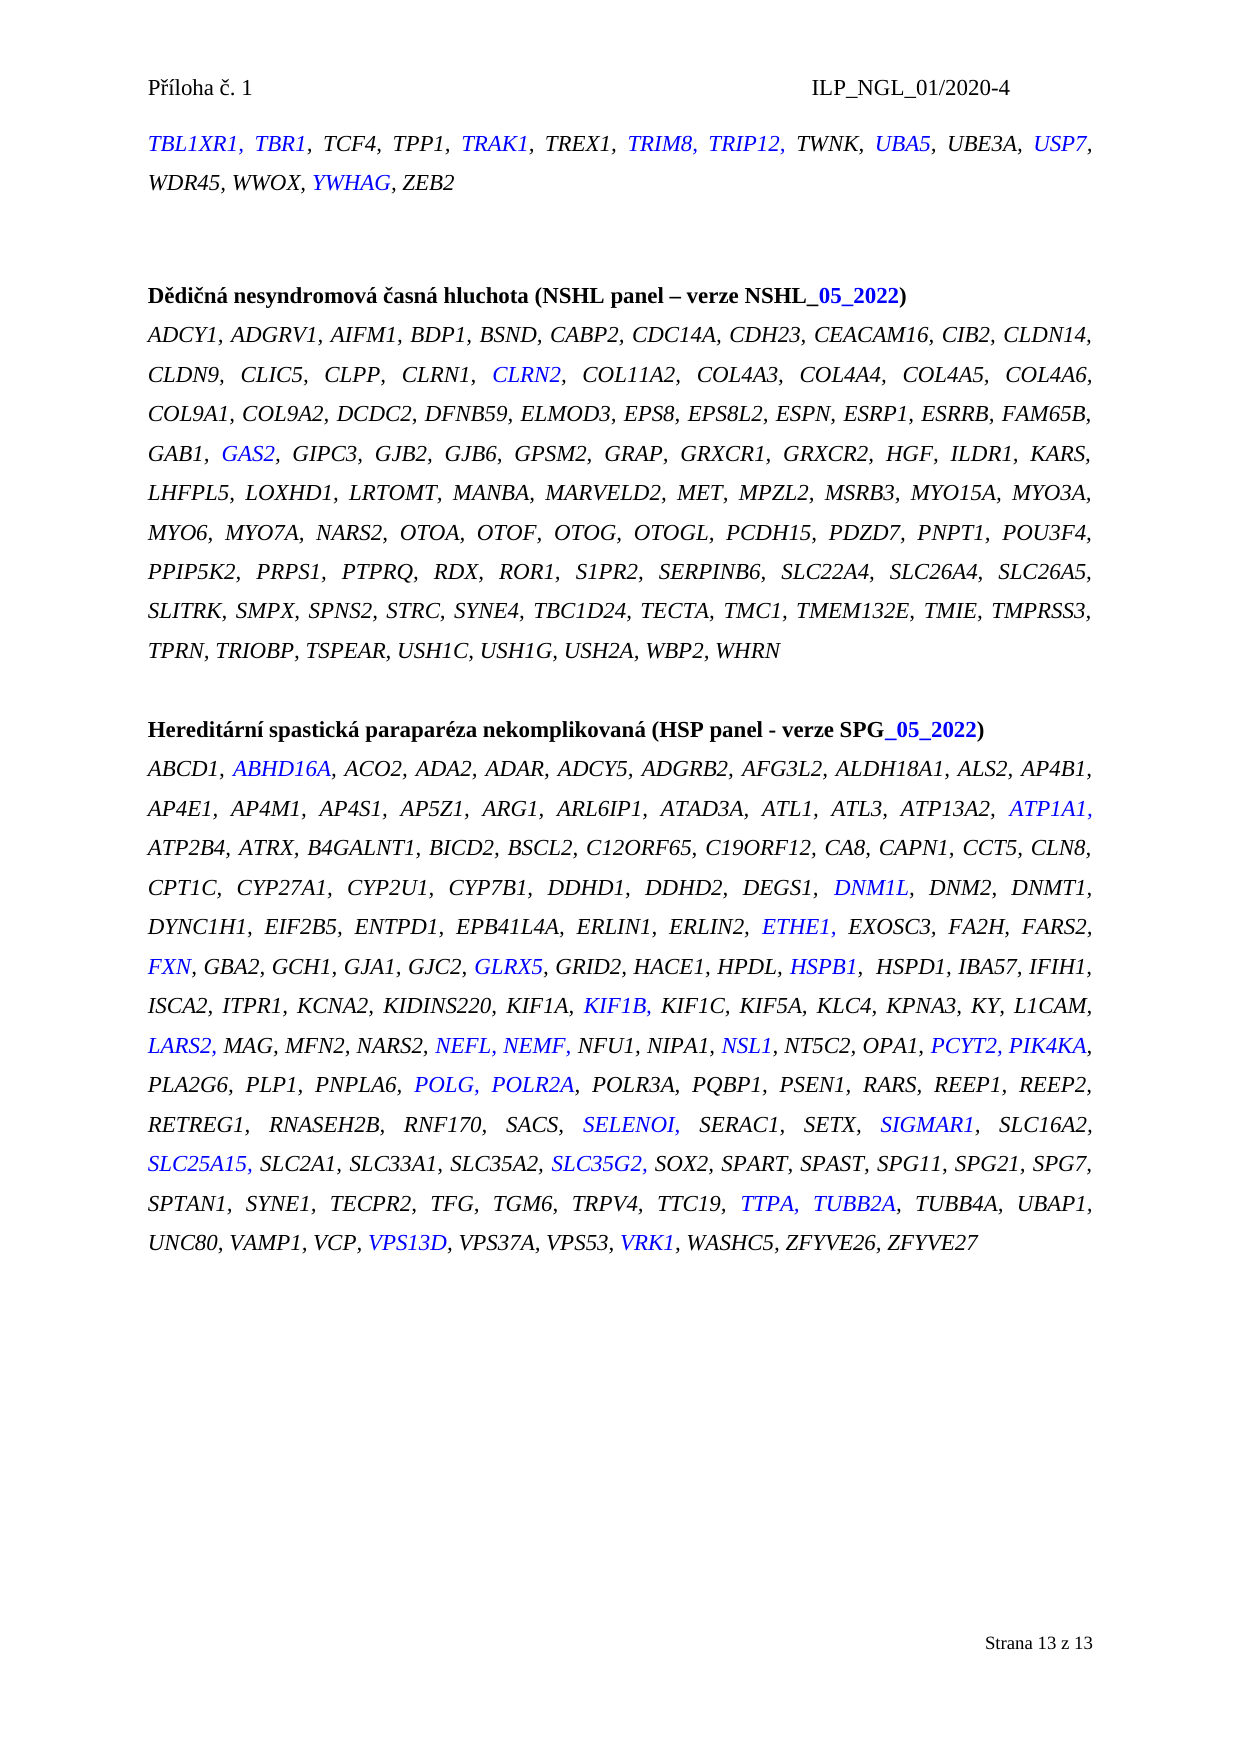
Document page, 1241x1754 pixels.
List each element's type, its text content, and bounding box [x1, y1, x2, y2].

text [148, 130, 1092, 196]
text ADCY1, ADGRV1, AIFM1, BDP1, BSND, CABP2, CDC14A, CDH23, CEACAM16, CIB2, CLDN14, CLDN9, CLIC5, CLPP, CLRN1, CLRN2, COL11A2, COL4A3, COL4A4, COL4A5, COL4A6, COL9A1, COL9A2, DCDC2, DFNB59, ELMOD3, EPS8, EPS8L2, ESPN, ESRP1, ESRRB, FAM65B, GAB1, GAS2, GIPC3, GJB2, GJB6, GPSM2, GRAP, GRXCR1, GRXCR2, HGF, ILDR1, KARS, LHFPL5, LOXHD1, LRTOMT, MANBA, MARVELD2, MET, MPZL2, MSRB3, MYO15A, MYO3A, MYO6, MYO7A, NARS2, OTOA, OTOF, OTOG, OTOGL, PCDH15, PDZD7, PNPT1, POU3F4, PPIP5K2, PRPS1, PTPRQ, RDX, ROR1, S1PR2, SERPINB6, SLC22A4, SLC26A4, SLC26A5, SLITRK, SMPX, SPNS2, STRC, SYNE4, TBC1D24, TECTA, TMC1, TMEM132E, TMIE, TMPRSS3, TPRN, TRIOBP, TSPEAR, USH1C, USH1G, USH2A, WBP2, WHRN [148, 321, 1092, 663]
text Hereditární spastická paraparéza nekomplikovaná (HSP panel - verze SPG_05_2022) [148, 716, 1092, 742]
text Dědičná nesyndromová časná hluchota (NSHL panel – verze NSHL_05_2022) [148, 282, 1092, 308]
text ABCD1, ABHD16A, ACO2, ADA2, ADAR, ADCY5, ADGRB2, AFG3L2, ALDH18A1, ALS2, AP4B1, AP4E1, AP4M1, AP4S1, AP5Z1, ARG1, ARL6IP1, ATAD3A, ATL1, ATL3, ATP13A2, ATP1A1, ATP2B4, ATRX, B4GALNT1, BICD2, BSCL2, C12ORF65, C19ORF12, CA8, CAPN1, CCT5, CLN8, CPT1C, CYP27A1, CYP2U1, CYP7B1, DDHD1, DDHD2, DEGS1, DNM1L, DNM2, DNMT1, DYNC1H1, EIF2B5, ENTPD1, EPB41L4A, ERLIN1, ERLIN2, ETHE1, EXOSC3, FA2H, FARS2, FXN, GBA2, GCH1, GJA1, GJC2, GLRX5, GRID2, HACE1, HPDL, HSPB1, HSPD1, IBA57, IFIH1, ISCA2, ITPR1, KCNA2, KIDINS220, KIF1A, KIF1B, KIF1C, KIF5A, KLC4, KPNA3, KY, L1CAM, LARS2, MAG, MFN2, NARS2, NEFL, NEMF, NFU1, NIPA1, NSL1, NT5C2, OPA1, PCYT2, PIK4KA, PLA2G6, PLP1, PNPLA6, POLG, POLR2A, POLR3A, PQBP1, PSEN1, RARS, REEP1, REEP2, RETREG1, RNASEH2B, RNF170, SACS, SELENOI, SERAC1, SETX, SIGMAR1, SLC16A2, SLC25A15, SLC2A1, SLC33A1, SLC35A2, SLC35G2, SOX2, SPART, SPAST, SPG11, SPG21, SPG7, SPTAN1, SYNE1, TECPR2, TFG, TGM6, TRPV4, TTC19, TTPA, TUBB2A, TUBB4A, UBAP1, UNC80, VAMP1, VCP, VPS13D, VPS37A, VPS53, VRK1, WASHC5, ZFYVE26, ZFYVE27 [148, 756, 1092, 1256]
